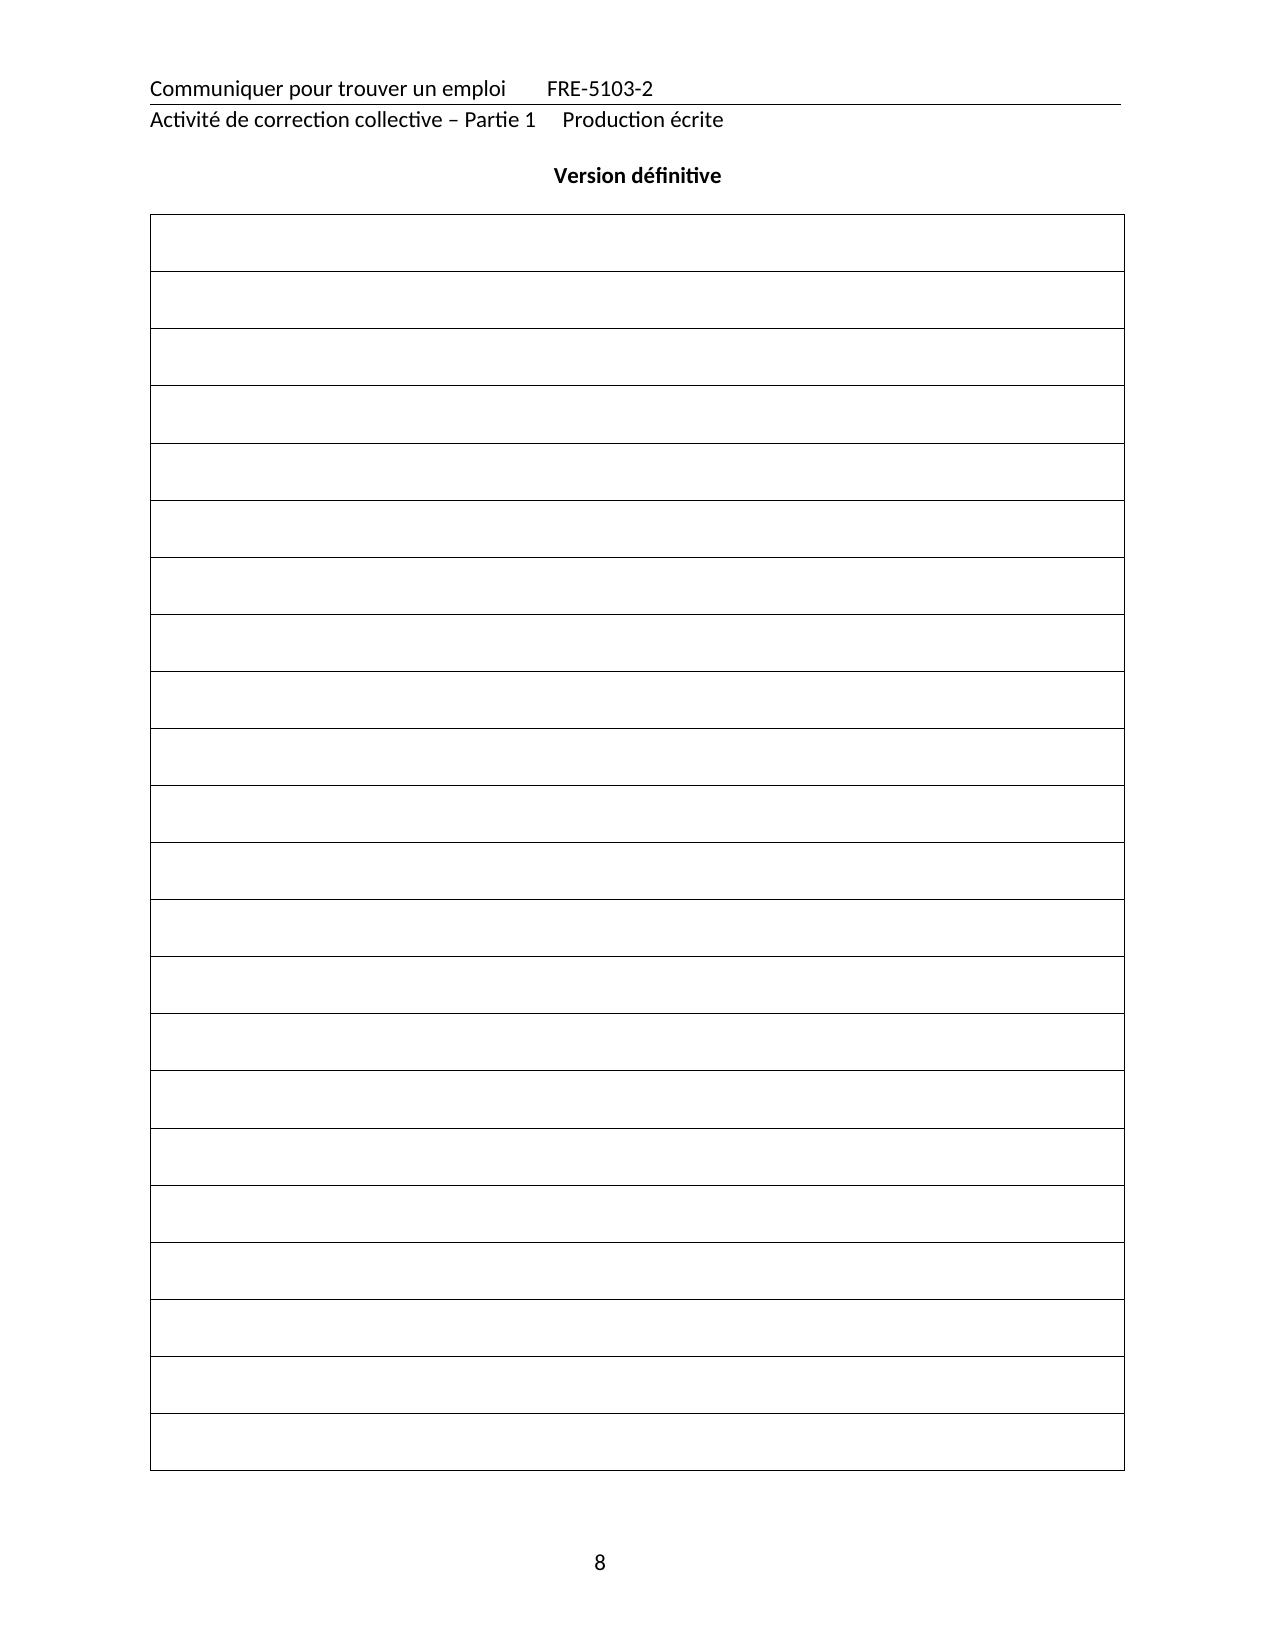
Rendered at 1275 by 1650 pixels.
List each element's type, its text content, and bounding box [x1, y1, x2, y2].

table_cell [151, 329, 1124, 385]
text Version définitive [150, 161, 1125, 189]
table_cell [151, 672, 1124, 728]
table_cell [151, 1300, 1124, 1356]
table_cell [151, 900, 1124, 956]
table_cell [151, 957, 1124, 1013]
table_cell [151, 843, 1124, 899]
table_cell [151, 444, 1124, 499]
table_cell [151, 558, 1124, 614]
table_cell [151, 1186, 1124, 1242]
table_cell [151, 729, 1124, 785]
table_cell [151, 1357, 1124, 1413]
table_cell [151, 272, 1124, 328]
table_cell [151, 1414, 1124, 1470]
table_header [151, 215, 1124, 271]
table_cell [151, 386, 1124, 442]
table_cell [151, 501, 1124, 557]
table_cell [151, 1243, 1124, 1299]
table_cell [151, 1129, 1124, 1184]
table_cell [151, 1014, 1124, 1070]
table_cell [151, 615, 1124, 671]
table_cell [151, 786, 1124, 842]
table_cell [151, 1071, 1124, 1127]
